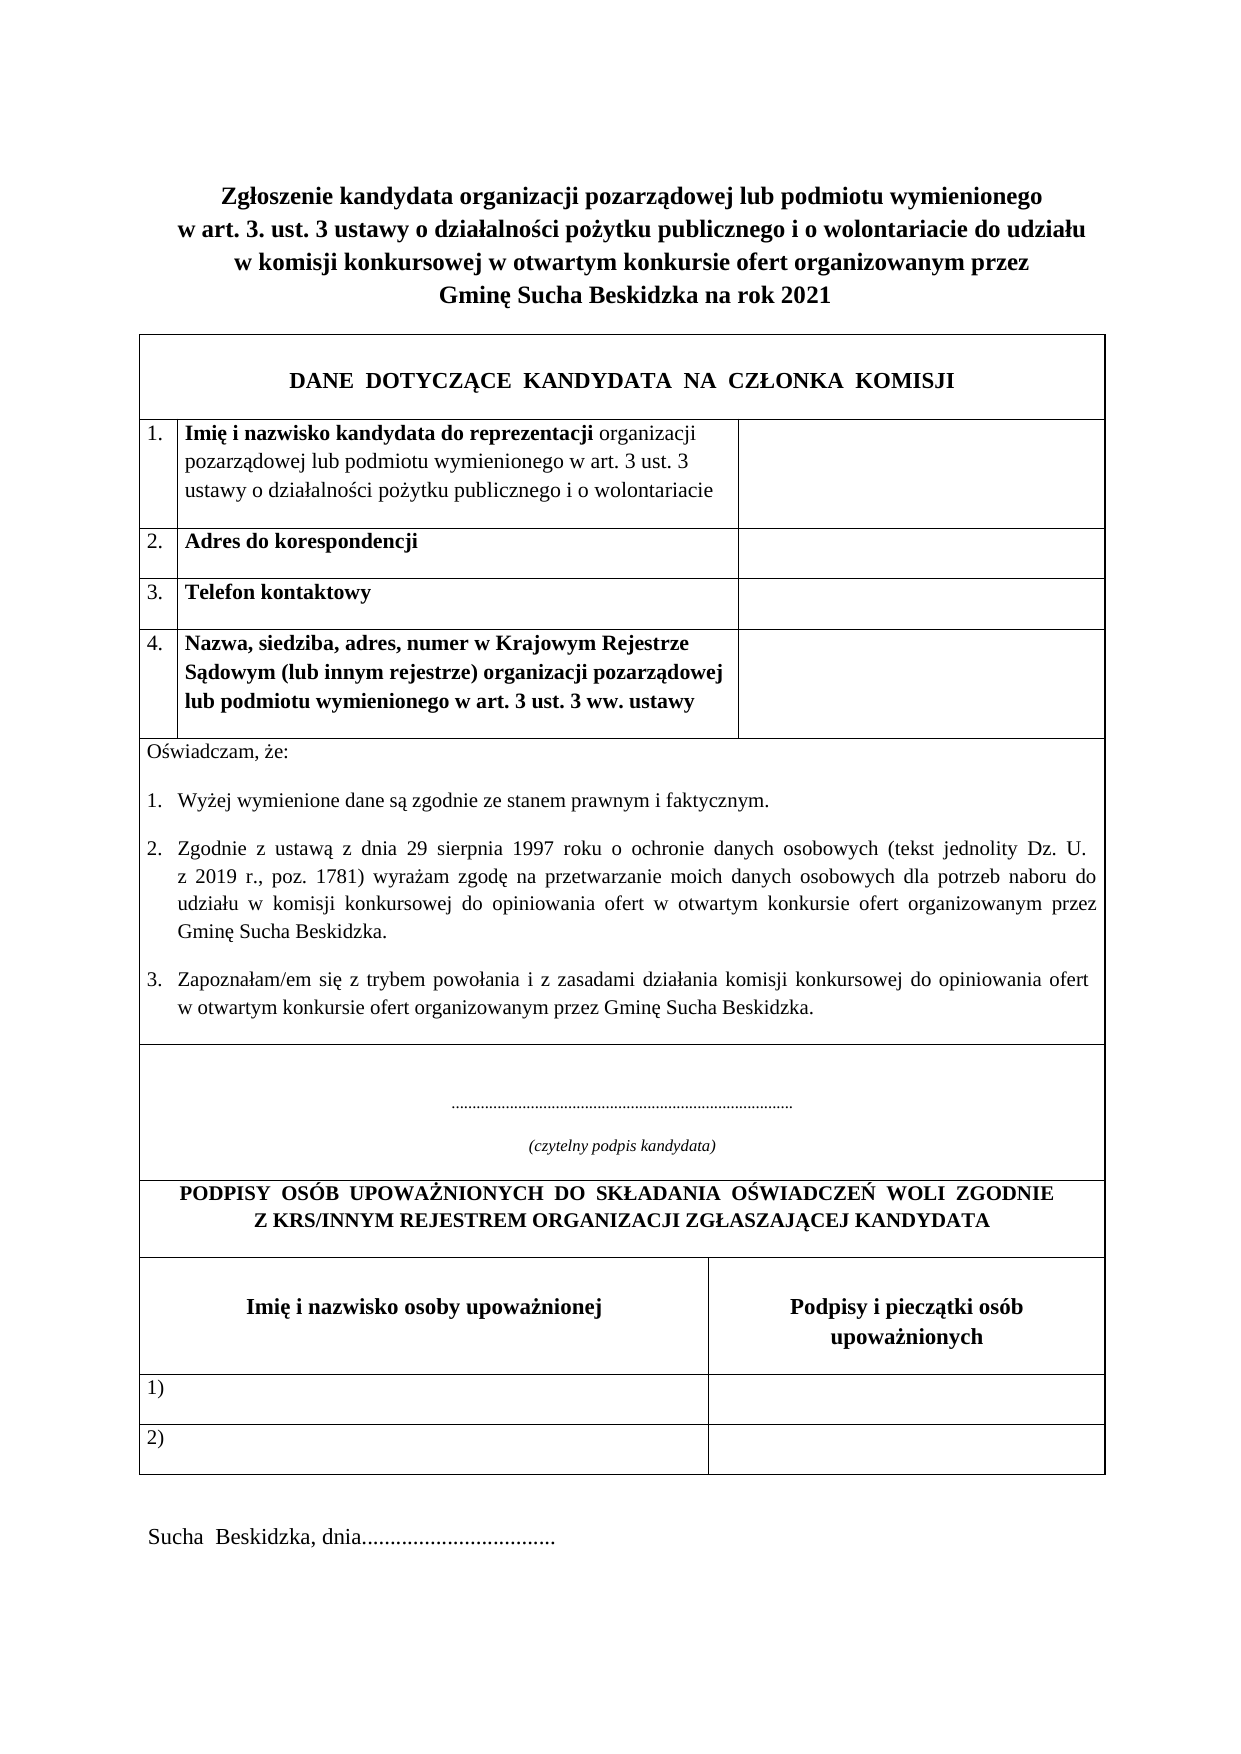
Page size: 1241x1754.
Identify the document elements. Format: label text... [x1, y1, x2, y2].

table_cell Imię i nazwisko osoby upoważnionej [140, 1258, 708, 1374]
table_cell [739, 630, 1104, 738]
table_cell Imię i nazwisko kandydata do reprezentacji organizacji pozarządowej lub podmiotu wymienionego w art. 3 ust. 3 ustawy o działalności pożytku publicznego i o wolontariacie [178, 420, 738, 527]
table_cell 1) [140, 1375, 708, 1424]
table_cell Oświadczam, że: Wyżej wymienione dane są zgodnie ze stanem prawnym i faktycznym. Zgodnie z ustawą z dnia 29 sierpnia 1997 roku o ochronie danych osobowych (tekst jednolity Dz. U. z 2019 r., poz. 1781) wyrażam zgodę na przetwarzanie moich danych osobowych dla potrzeb naboru do udziału w komisji konkursowej do opiniowania ofert w otwartym konkursie ofert organizowanym przez Gminę Sucha Beskidzka. Zapoznałam/em się z trybem powołania i z zasadami działania komisji konkursowej do opiniowania ofert w otwartym konkursie ofert organizowanym przez Gminę Sucha Beskidzka. [140, 739, 1104, 1044]
table_cell Nazwa, siedziba, adres, numer w Krajowym Rejestrze Sądowym (lub innym rejestrze) organizacji pozarządowej lub podmiotu wymienionego w art. 3 ust. 3 ww. ustawy [178, 630, 738, 738]
table_cell 4. [140, 630, 177, 738]
table_cell Telefon kontaktowy [178, 579, 738, 629]
table_cell PODPISY OSÓB UPOWAŻNIONYCH DO SKŁADANIA OŚWIADCZEŃ WOLI ZGODNIE Z KRS/INNYM REJESTREM ORGANIZACJI ZGŁASZAJĄCEJ KANDYDATA [140, 1181, 1104, 1257]
table_cell [709, 1425, 1104, 1474]
table_header DANE DOTYCZĄCE KANDYDATA NA CZŁONKA KOMISJI [140, 335, 1104, 418]
table_cell Adres do korespondencji [178, 529, 738, 578]
text Zgłoszenie kandydata organizacji pozarządowej lub podmiotu wymienionego w art. 3. ust. 3 ustawy o działalności pożytku publicznego i o wolontariacie do udziału w komisji konkursowej w otwartym konkursie ofert organizowanym przez Gminę Sucha Beskidzka na rok 2021 [148, 181, 1122, 309]
table_cell .................................................................................. (czytelny podpis kandydata) [140, 1045, 1104, 1180]
table_cell Podpisy i pieczątki osób upoważnionych [709, 1258, 1104, 1374]
table_cell 2) [140, 1425, 708, 1474]
text Sucha Beskidzka, dnia.................................. [148, 1523, 1122, 1549]
table_cell [709, 1375, 1104, 1424]
table_cell [739, 579, 1104, 629]
table_cell [739, 529, 1104, 578]
table_cell [739, 420, 1104, 527]
table_cell 3. [140, 579, 177, 629]
table_cell 1. [140, 420, 177, 527]
table_cell 2. [140, 529, 177, 578]
